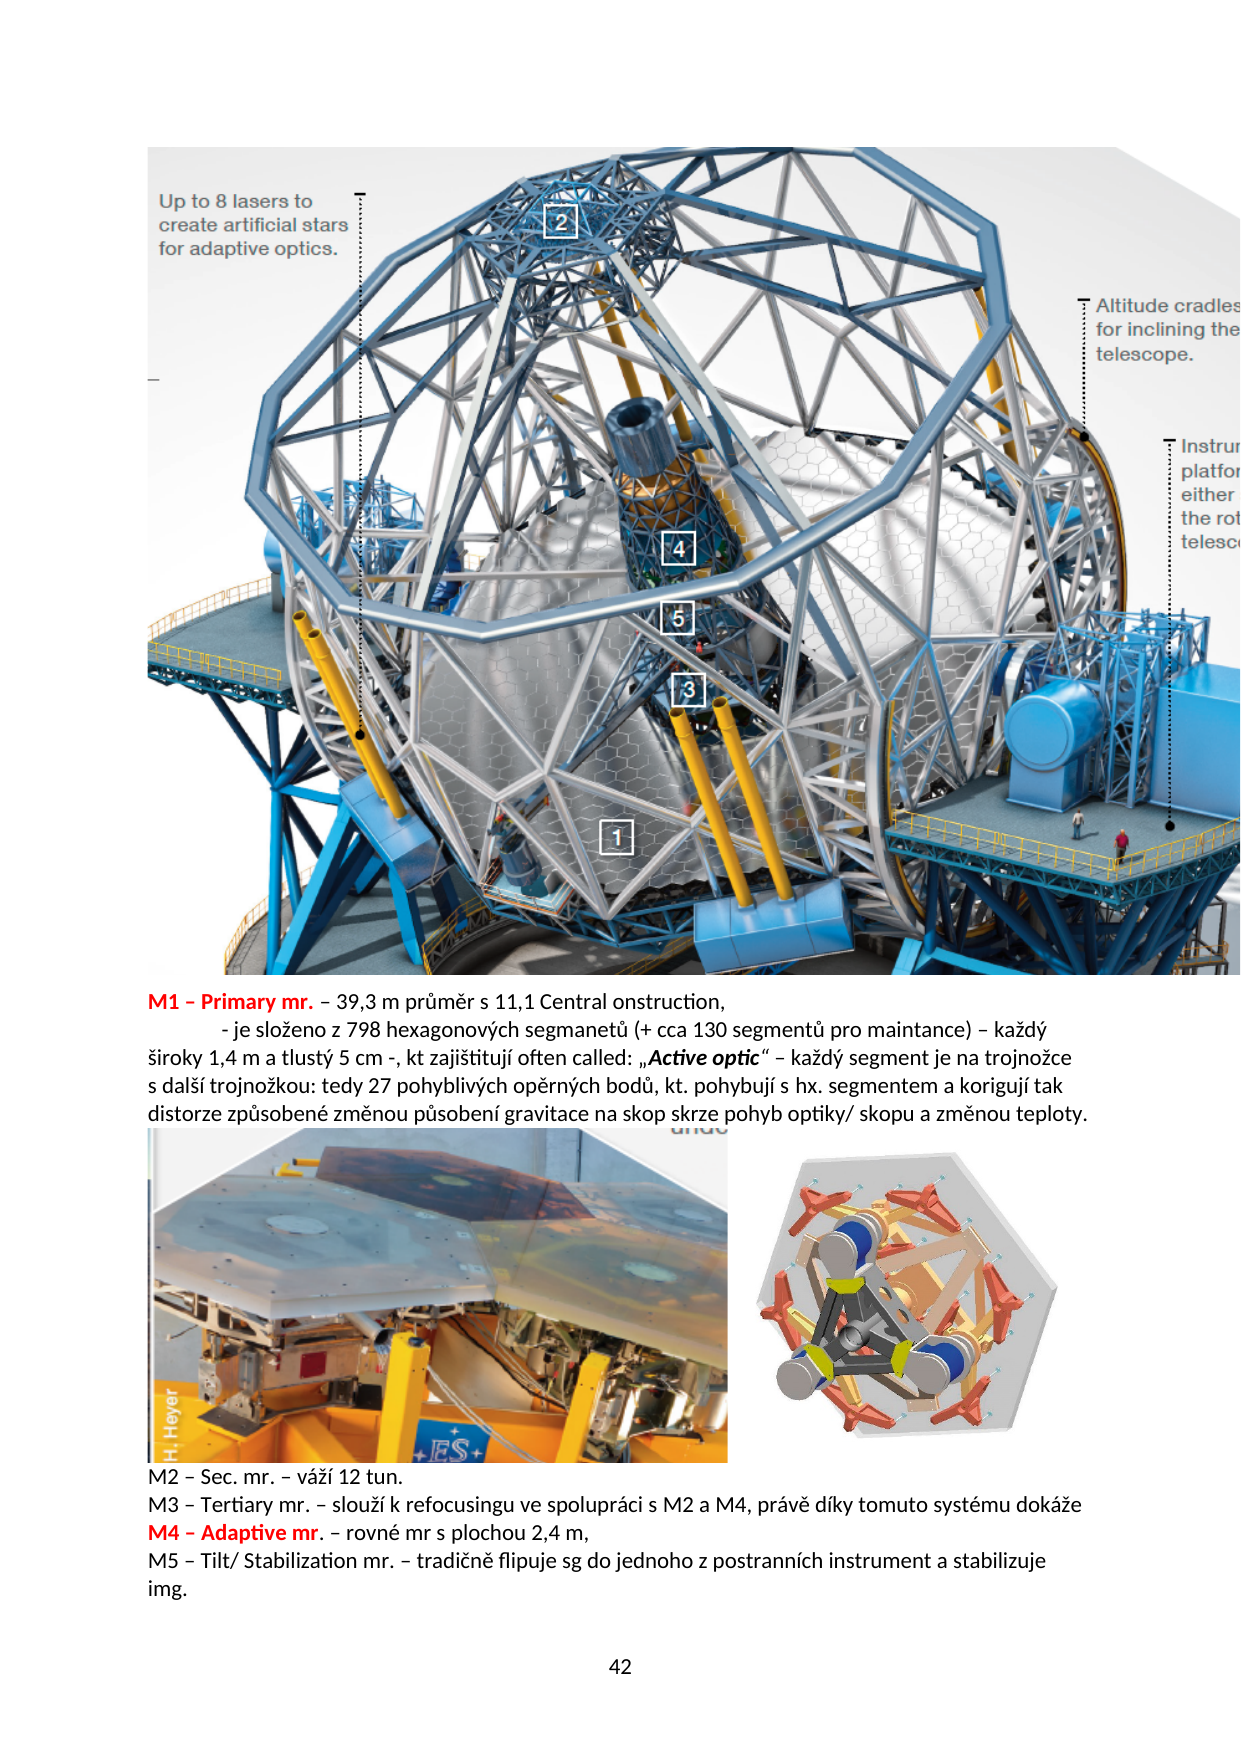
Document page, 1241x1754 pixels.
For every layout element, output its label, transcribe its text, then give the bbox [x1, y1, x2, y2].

text M2 – Sec. mr. – váží 12 tun. [148, 1462, 1093, 1490]
text M1 – Primary mr. – 39,3 m průměr s 11,1 Central onstruction, [148, 987, 1093, 1015]
text M5 – Tilt/ Stabilization mr. – tradičně flipuje sg do jednoho z postranních instrument a stabilizuje img. [148, 1546, 1093, 1602]
text M3 – Tertiary mr. – slouží k refocusingu ve spolupráci s M2 a M4, právě díky tomuto systému dokáže [148, 1490, 1093, 1518]
text M4 – Adaptive mr. – rovné mr s plochou 2,4 m, [148, 1518, 1093, 1546]
text - je složeno z 798 hexagonových segmanetů (+ cca 130 segmentů pro maintance) – každý široky 1,4 m a tlustý 5 cm -, kt zajištitují often called: „Active optic“ – každý segment je na trojnožce s další trojnožkou: tedy 27 pohyblivých opěrných bodů, kt. pohybují s hx. segmentem a korigují tak distorze způsobené změnou působení gravitace na skop skrze pohyb optiky/ skopu a změnou teploty. [148, 1015, 1093, 1127]
picture [733, 1127, 1075, 1463]
